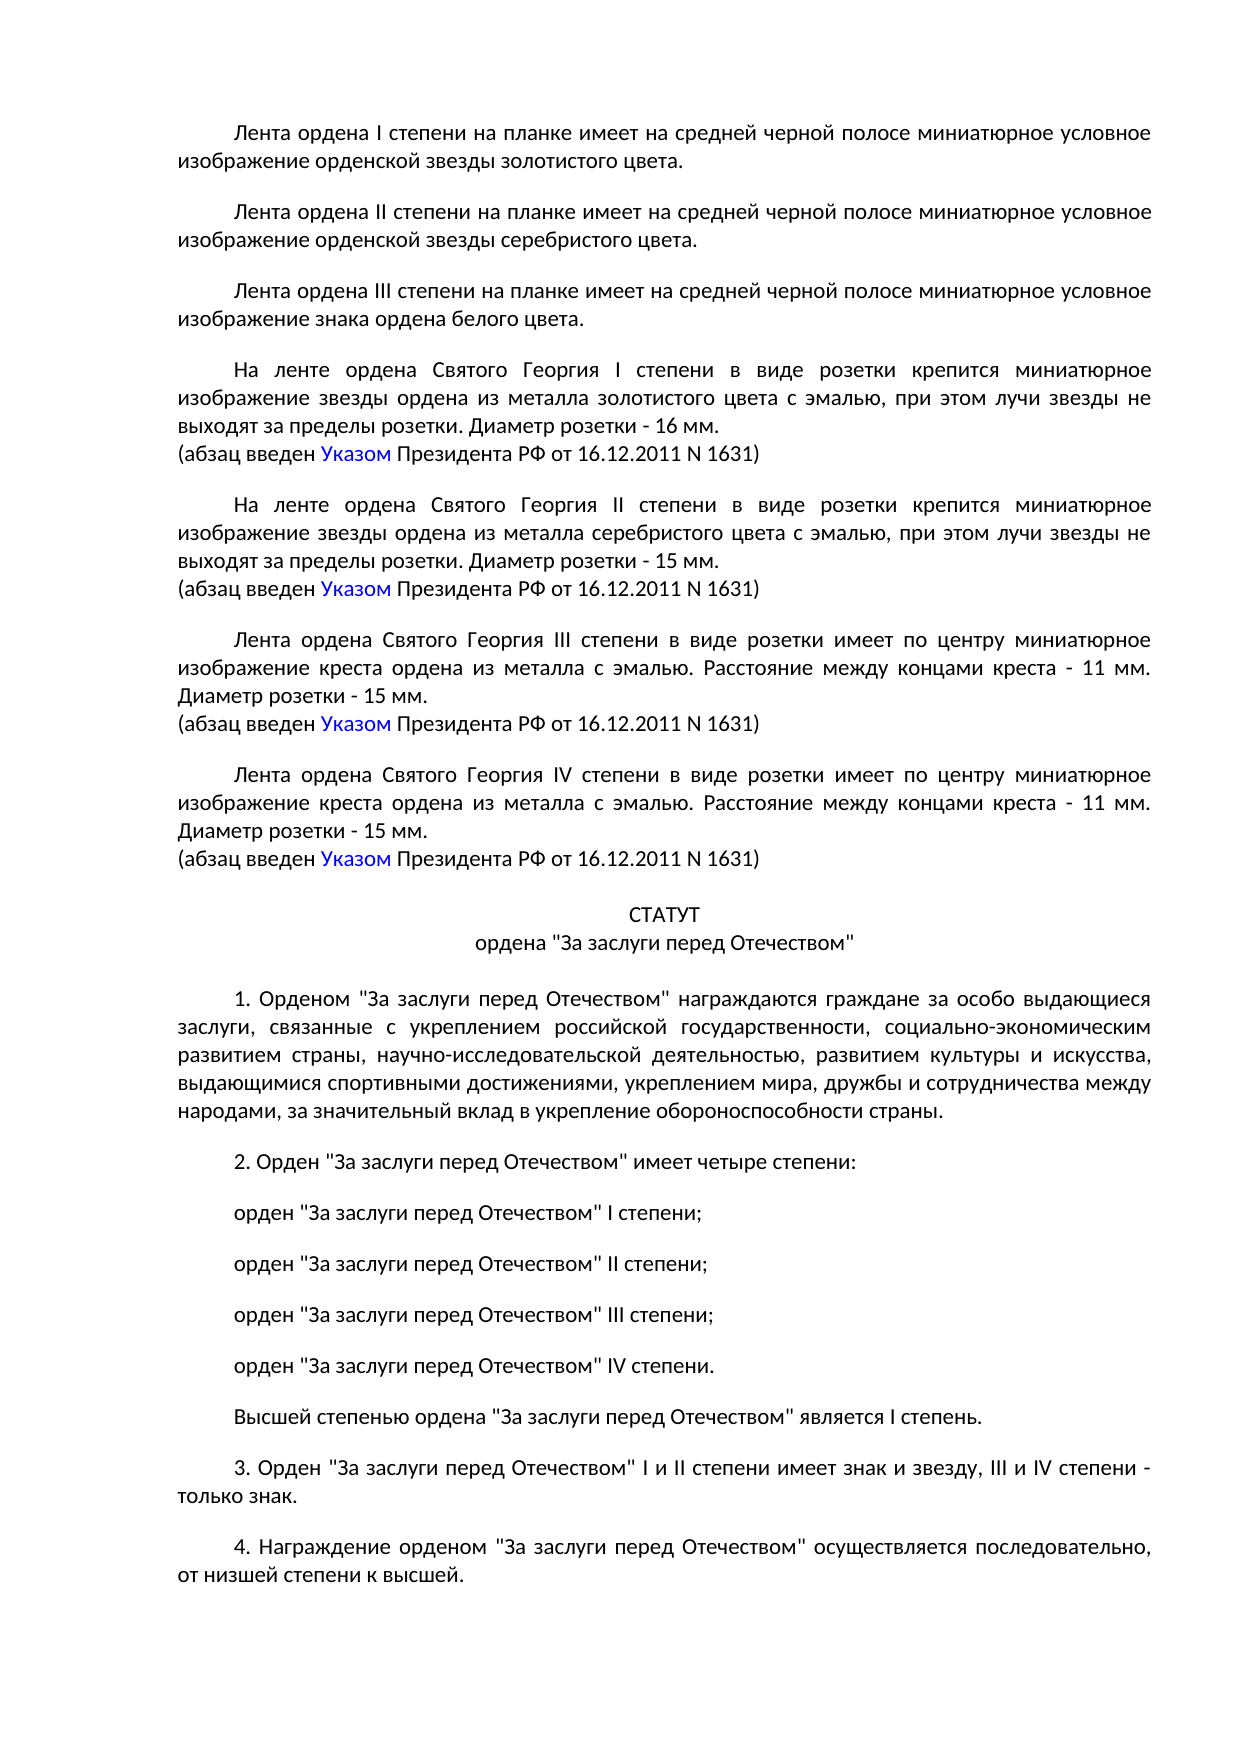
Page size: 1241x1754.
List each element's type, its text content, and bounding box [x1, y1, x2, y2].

text Высшей степенью ордена "За заслуги перед Отечеством" является I степень. [177, 1402, 1152, 1430]
text 3. Орден "За заслуги перед Отечеством" I и II степени имеет знак и звезду, III и IV степени - только знак. [177, 1453, 1152, 1509]
text Лента ордена III степени на планке имеет на средней черной полосе миниатюрное условное изображение знака ордена белого цвета. [177, 276, 1152, 332]
text орден "За заслуги перед Отечеством" III степени; [177, 1300, 1152, 1328]
text Лента ордена Святого Георгия III степени в виде розетки имеет по центру миниатюрное изображение креста ордена из металла с эмалью. Расстояние между концами креста - 11 мм. Диаметр розетки - 15 мм. [177, 625, 1152, 709]
text СТАТУТ [177, 900, 1152, 928]
text (абзац введен Указом Президента РФ от 16.12.2011 N 1631) [177, 709, 1152, 737]
text орден "За заслуги перед Отечеством" II степени; [177, 1249, 1152, 1277]
text (абзац введен Указом Президента РФ от 16.12.2011 N 1631) [177, 439, 1152, 467]
text На ленте ордена Святого Георгия II степени в виде розетки крепится миниатюрное изображение звезды ордена из металла серебристого цвета с эмалью, при этом лучи звезды не выходят за пределы розетки. Диаметр розетки - 15 мм. [177, 490, 1152, 574]
text 2. Орден "За заслуги перед Отечеством" имеет четыре степени: [177, 1147, 1152, 1175]
text орден "За заслуги перед Отечеством" I степени; [177, 1198, 1152, 1226]
text ордена "За заслуги перед Отечеством" [177, 928, 1152, 956]
text (абзац введен Указом Президента РФ от 16.12.2011 N 1631) [177, 844, 1152, 872]
text Лента ордена Святого Георгия IV степени в виде розетки имеет по центру миниатюрное изображение креста ордена из металла с эмалью. Расстояние между концами креста - 11 мм. Диаметр розетки - 15 мм. [177, 760, 1152, 844]
text 1. Орденом "За заслуги перед Отечеством" награждаются граждане за особо выдающиеся заслуги, связанные с укреплением российской государственности, социально-экономическим развитием страны, научно-исследовательской деятельностью, развитием культуры и искусства, выдающимися спортивными достижениями, укреплением мира, дружбы и сотрудничества между народами, за значительный вклад в укрепление обороноспособности страны. [177, 984, 1152, 1124]
text 4. Награждение орденом "За заслуги перед Отечеством" осуществляется последовательно, от низшей степени к высшей. [177, 1532, 1152, 1588]
text Лента ордена II степени на планке имеет на средней черной полосе миниатюрное условное изображение орденской звезды серебристого цвета. [177, 197, 1152, 253]
text На ленте ордена Святого Георгия I степени в виде розетки крепится миниатюрное изображение звезды ордена из металла золотистого цвета с эмалью, при этом лучи звезды не выходят за пределы розетки. Диаметр розетки - 16 мм. [177, 355, 1152, 439]
text (абзац введен Указом Президента РФ от 16.12.2011 N 1631) [177, 574, 1152, 602]
text орден "За заслуги перед Отечеством" IV степени. [177, 1351, 1152, 1379]
text Лента ордена I степени на планке имеет на средней черной полосе миниатюрное условное изображение орденской звезды золотистого цвета. [177, 118, 1152, 174]
